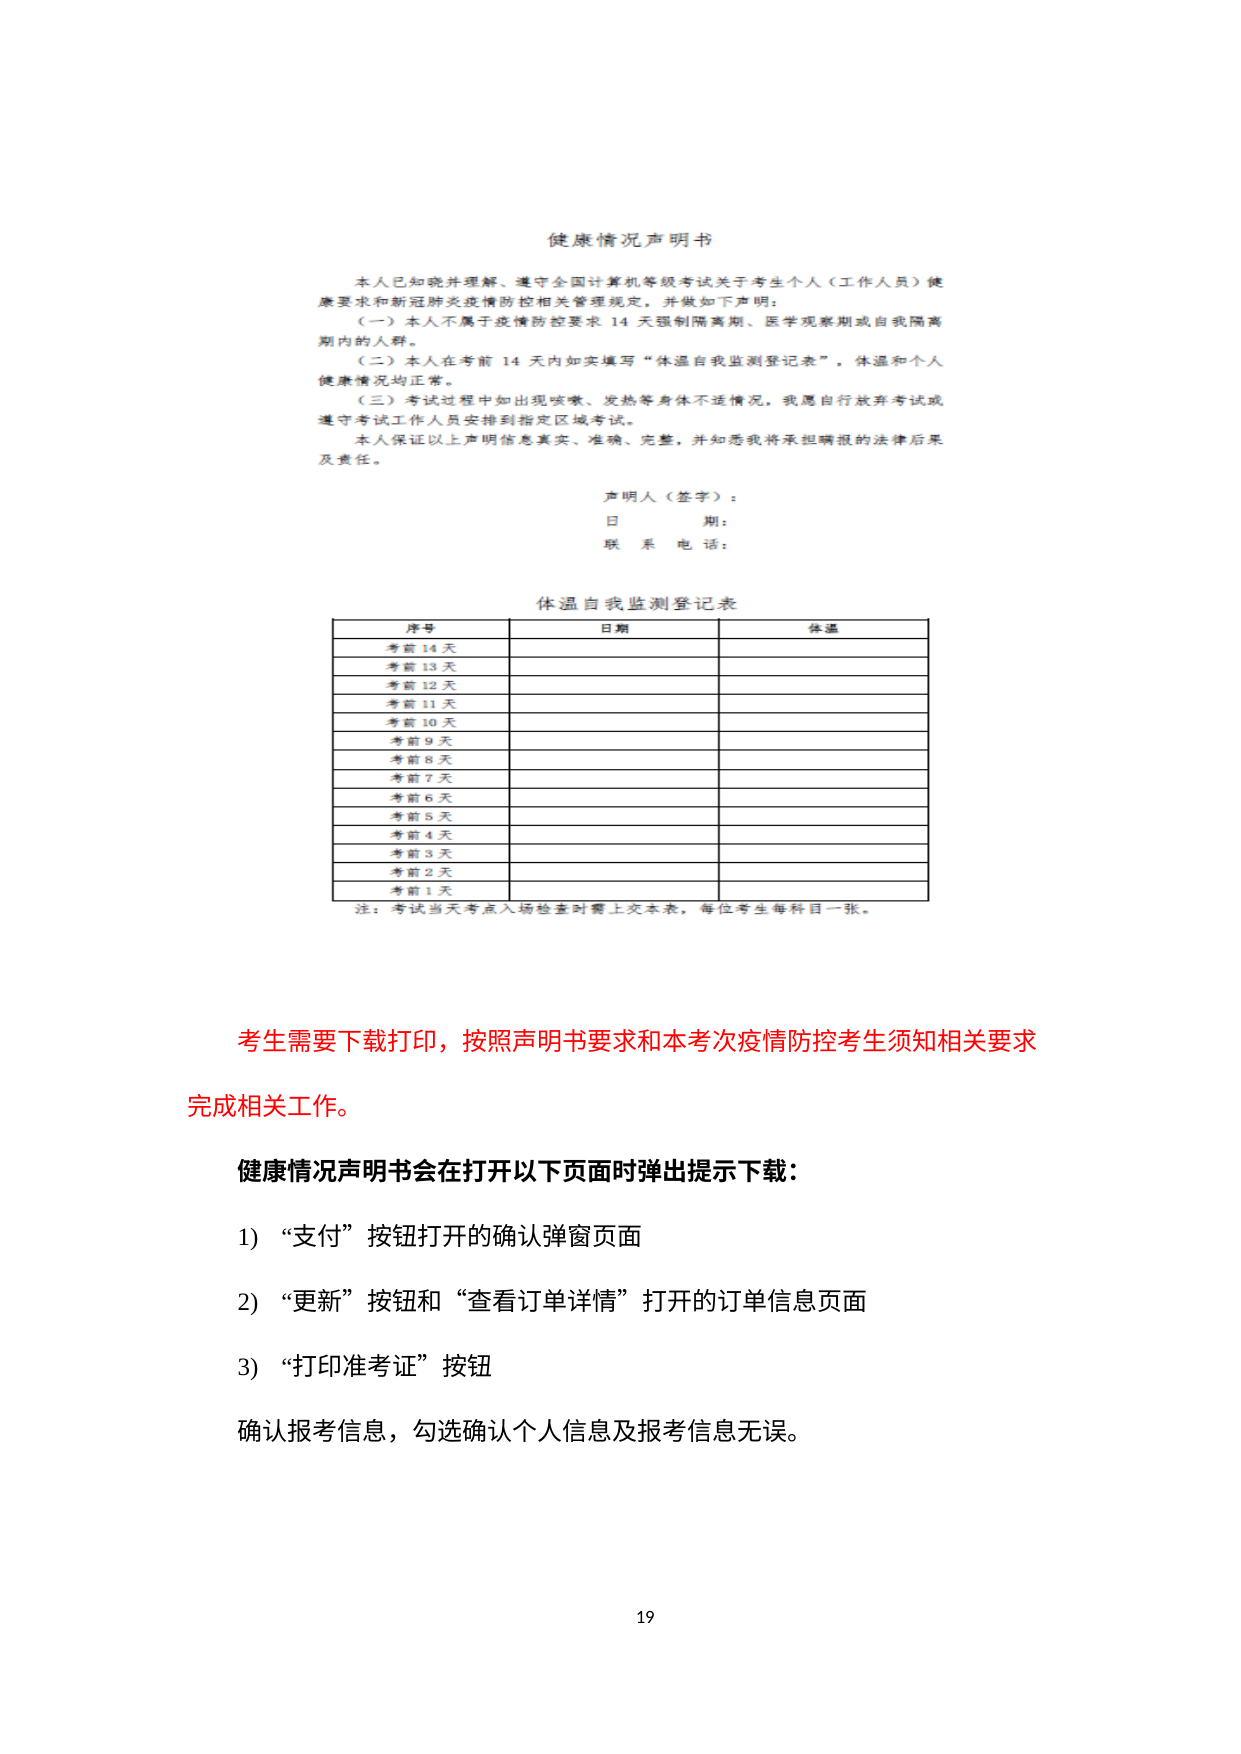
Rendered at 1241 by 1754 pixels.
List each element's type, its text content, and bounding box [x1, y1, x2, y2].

list “更新”按钮和“查看订单详情”打开的订单信息页面 [237, 1267, 1053, 1332]
picture [187, 162, 1074, 999]
list “打印准考证”按钮 [237, 1332, 1053, 1397]
list “支付”按钮打开的确认弹窗页面 [237, 1202, 1053, 1267]
text 健康情况声明书会在打开以下页面时弹出提示下载： [187, 1137, 1053, 1202]
text 考生需要下载打印，按照声明书要求和本考次疫情防控考生须知相关要求完成相关工作。 [187, 1007, 1053, 1137]
text 确认报考信息，勾选确认个人信息及报考信息无误。 [187, 1397, 1053, 1462]
